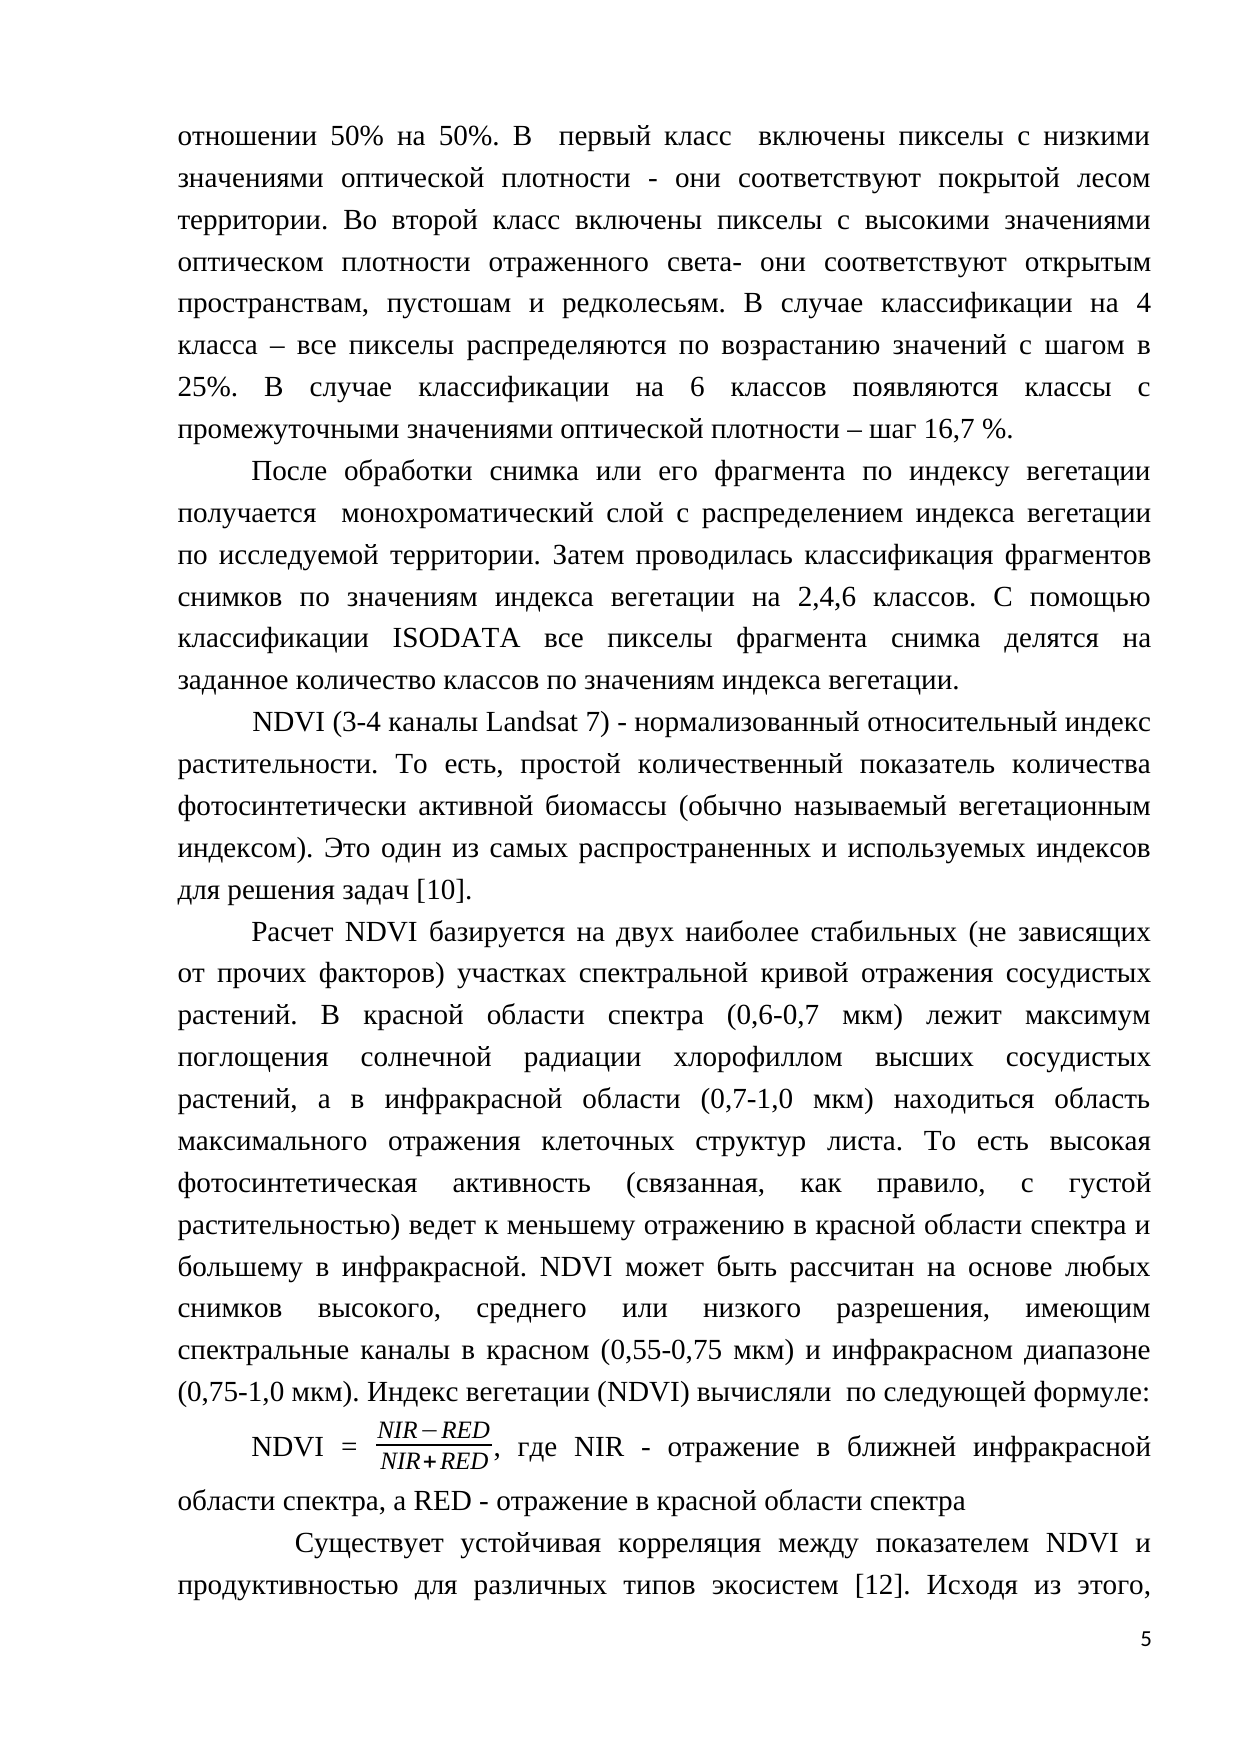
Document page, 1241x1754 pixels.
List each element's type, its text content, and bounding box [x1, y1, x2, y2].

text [177, 1525, 1152, 1601]
text Расчет NDVI базируется на двух наиболее стабильных (не зависящих от прочих факторов) участках спектральной кривой отражения сосудистых растений. В красной области спектра (0,6-0,7 мкм) лежит максимум поглощения солнечной радиации хлорофиллом высших сосудистых растений, а в инфракрасной области (0,7-1,0 мкм) находиться область максимального отражения клеточных структур листа. То есть высокая фотосинтетическая активность (связанная, как правило, с густой растительностью) ведет к меньшему отражению в красной области спектра и большему в инфракрасной. NDVI может быть рассчитан на основе любых снимков высокого, среднего или низкого разрешения, имеющим спектральные каналы в красном (0,55-0,75 мкм) и инфракрасном диапазоне (0,75-1,0 мкм). Индекс вегетации (NDVI) вычисляли по следующей формуле: [177, 914, 1152, 1408]
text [177, 118, 1152, 445]
text NDVI = , где NIR - отражение в ближней инфракрасной области спектра, а RED - отражение в красной области спектра [177, 1416, 1152, 1517]
text После обработки снимка или его фрагмента по индексу вегетации получается монохроматический слой с распределением индекса вегетации по исследуемой территории. Затем проводилась классификация фрагментов снимков по значениям индекса вегетации на 2,4,6 классов. С помощью классификации ISODATA все пикселы фрагмента снимка делятся на заданное количество классов по значениям индекса вегетации. [177, 453, 1152, 696]
text NDVI (3-4 каналы Landsat 7) - нормализованный относительный индекс растительности. То есть, простой количественный показатель количества фотосинтетически активной биомассы (обычно называемый вегетационным индексом). Это один из самых распространенных и используемых индексов для решения задач [10]. [177, 704, 1152, 905]
